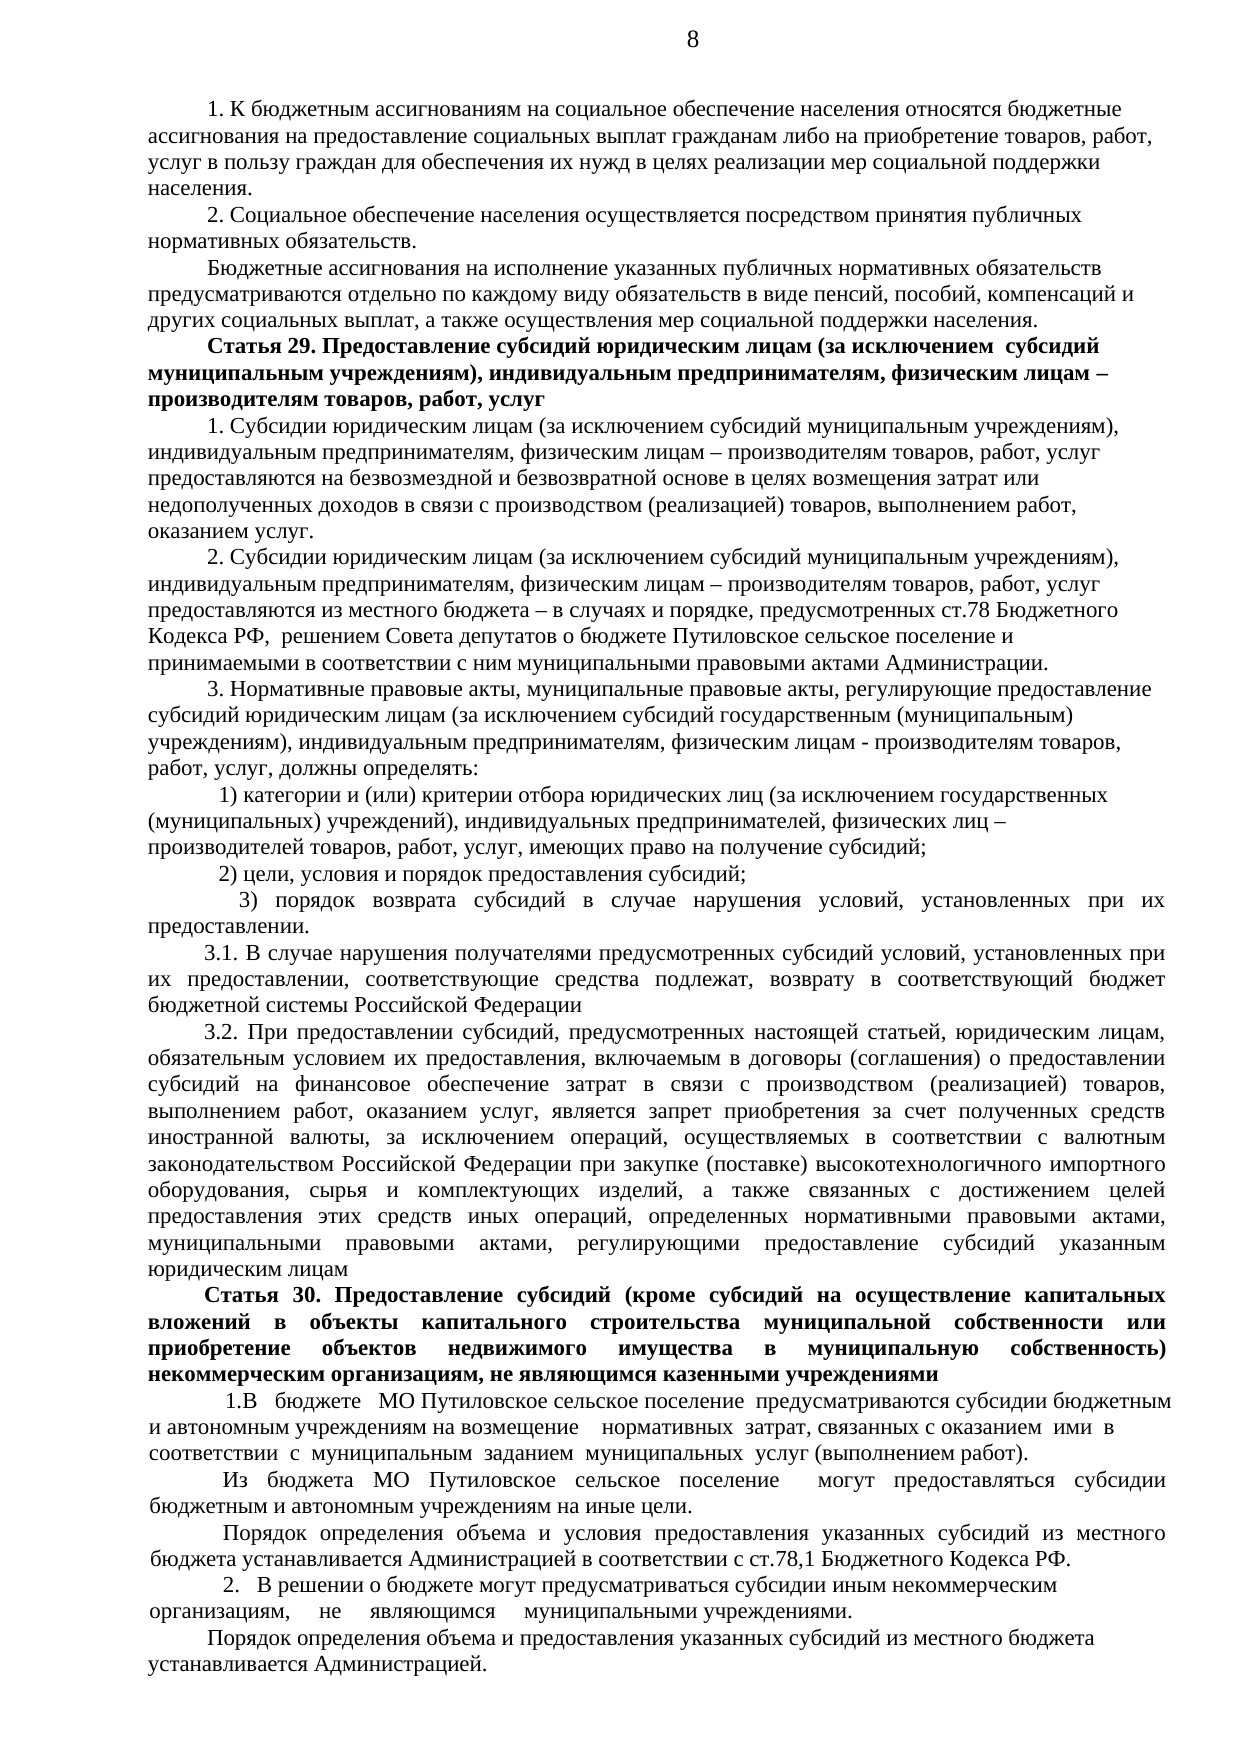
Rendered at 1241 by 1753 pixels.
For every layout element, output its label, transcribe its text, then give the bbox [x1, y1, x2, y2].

text 1. Субсидии юридическим лицам (за исключением субсидий муниципальным учреждениям), индивидуальным предпринимателям, физическим лицам – производителям товаров, работ, услуг предоставляются на безвозмездной и безвозвратной основе в целях возмещения затрат или недополученных доходов в связи с производством (реализацией) товаров, выполнением работ, оказанием услуг. [148, 412, 1167, 543]
text 3) порядок возврата субсидий в случае нарушения условий, установленных при их предоставлении. [148, 886, 1167, 939]
text 2. В решении о бюджете могут предусматриваться субсидии иным некоммерческим организациям, не являющимся муниципальными учреждениями. [149, 1571, 1167, 1624]
text Статья 30. Предоставление субсидий (кроме субсидий на осуществление капитальных вложений в объекты капитального строительства муниципальной собственности или приобретение объектов недвижимого имущества в муниципальную собственность) некоммерческим организациям, не являющимся казенными учреждениями [148, 1281, 1167, 1387]
text 3.2. При предоставлении субсидий, предусмотренных настоящей статьей, юридическим лицам, обязательным условием их предоставления, включаемым в договоры (соглашения) о предоставлении субсидий на финансовое обеспечение затрат в связи с производством (реализацией) товаров, выполнением работ, оказанием услуг, является запрет приобретения за счет полученных средств иностранной валюты, за исключением операций, осуществляемых в соответствии с валютным законодательством Российской Федерации при закупке (поставке) высокотехнологичного импортного оборудования, сырья и комплектующих изделий, а также связанных с достижением целей предоставления этих средств иных операций, определенных нормативными правовыми актами, муниципальными правовыми актами, регулирующими предоставление субсидий указанным юридическим лицам [148, 1018, 1167, 1281]
text Статья 29. Предоставление субсидий юридическим лицам (за исключением субсидий муниципальным учреждениям), индивидуальным предпринимателям, физическим лицам – производителям товаров, работ, услуг [148, 333, 1167, 412]
text 3.1. В случае нарушения получателями предусмотренных субсидий условий, установленных при их предоставлении, соответствующие средства подлежат, возврату в соответствующий бюджет бюджетной системы Российской Федерации [148, 939, 1167, 1018]
text Из бюджета МО Путиловское сельское поселение могут предоставляться субсидии бюджетным и автономным учреждениям на иные цели. [149, 1466, 1167, 1518]
text Порядок определения объема и предоставления указанных субсидий из местного бюджета устанавливается Администрацией. [148, 1624, 1167, 1677]
text 1. К бюджетным ассигнованиям на социальное обеспечение населения относятся бюджетные ассигнования на предоставление социальных выплат гражданам либо на приобретение товаров, работ, услуг в пользу граждан для обеспечения их нужд в целях реализации мер социальной поддержки населения. [148, 95, 1167, 201]
text 2. Субсидии юридическим лицам (за исключением субсидий муниципальным учреждениям), индивидуальным предпринимателям, физическим лицам – производителям товаров, работ, услуг предоставляются из местного бюджета – в случаях и порядке, предусмотренных ст.78 Бюджетного Кодекса РФ, решением Совета депутатов о бюджете Путиловское сельское поселение и принимаемыми в соответствии с ним муниципальными правовыми актами Администрации. [148, 543, 1167, 675]
text 2. Социальное обеспечение населения осуществляется посредством принятия публичных нормативных обязательств. [148, 201, 1167, 253]
text 1.В бюджете МО Путиловское сельское поселение предусматриваются субсидии бюджетным и автономным учреждениям на возмещение нормативных затрат, связанных с оказанием ими в соответствии с муниципальным заданием муниципальных услуг (выполнением работ). [149, 1387, 1186, 1466]
text Бюджетные ассигнования на исполнение указанных публичных нормативных обязательств предусматриваются отдельно по каждому виду обязательств в виде пенсий, пособий, компенсаций и других социальных выплат, а также осуществления мер социальной поддержки населения. [148, 253, 1167, 333]
text 3. Нормативные правовые акты, муниципальные правовые акты, регулирующие предоставление субсидий юридическим лицам (за исключением субсидий государственным (муниципальным) учреждениям), индивидуальным предпринимателям, физическим лицам - производителям товаров, работ, услуг, должны определять: [148, 675, 1167, 781]
text Порядок определения объема и условия предоставления указанных субсидий из местного бюджета устанавливается Администрацией в соответствии с ст.78,1 Бюджетного Кодекса РФ. [150, 1518, 1167, 1571]
text 2) цели, условия и порядок предоставления субсидий; [148, 860, 1167, 886]
text 1) категории и (или) критерии отбора юридических лиц (за исключением государственных (муниципальных) учреждений), индивидуальных предпринимателей, физических лиц – производителей товаров, работ, услуг, имеющих право на получение субсидий; [148, 781, 1167, 860]
